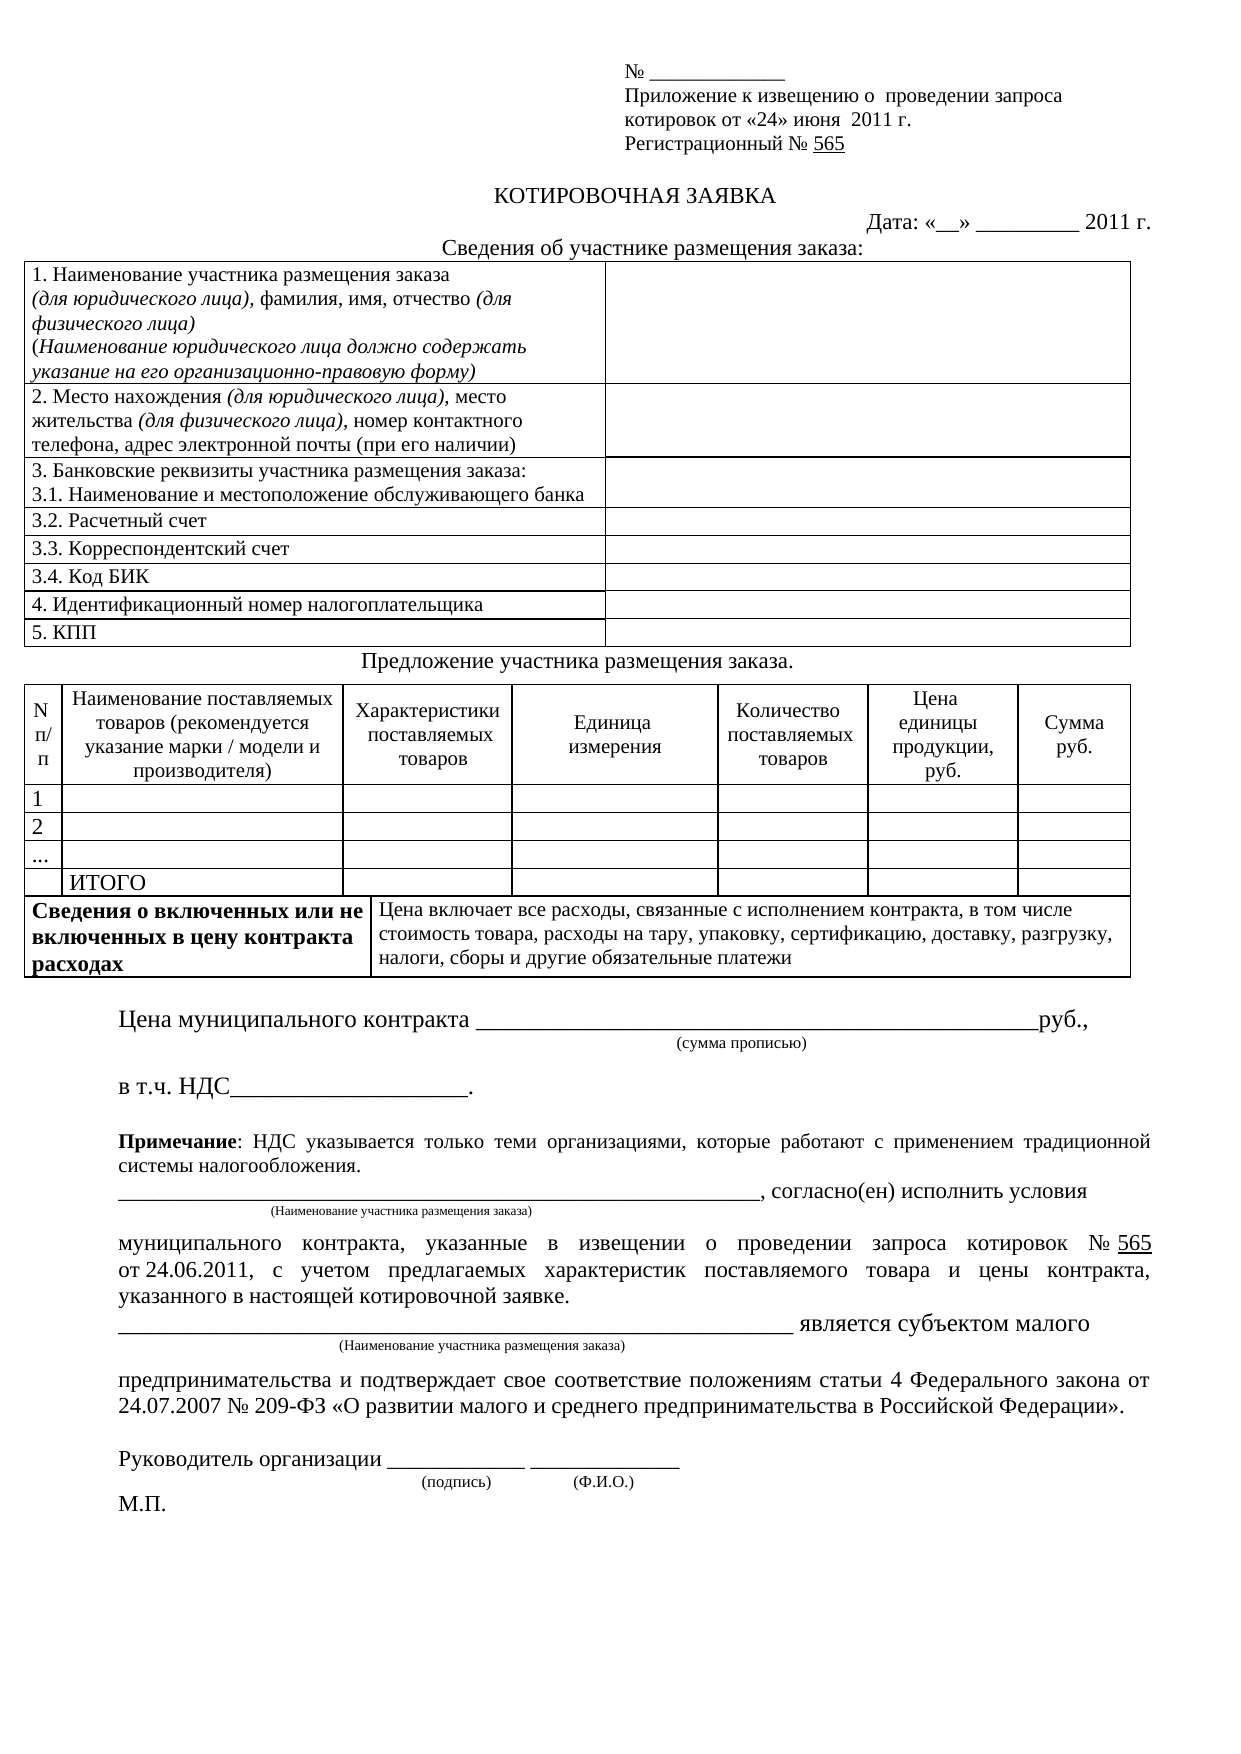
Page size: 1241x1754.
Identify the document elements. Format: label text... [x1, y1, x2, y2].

table_header [606, 262, 1130, 383]
table_cell Количество поставляемых товаров [719, 685, 867, 784]
table_cell ... [25, 841, 61, 867]
table_cell 3.4. Код БИК [25, 564, 605, 590]
text (Наименование участника размещения заказа) [118, 1337, 1152, 1366]
table_cell 3.3. Корреспондентский счет [25, 536, 605, 562]
table_cell Характеристики поставляемых товаров [344, 685, 511, 784]
table_cell 2 [25, 813, 61, 839]
table_cell [344, 813, 511, 839]
table_header 1. Наименование участника размещения заказа (для юридического лица), фамилия, имя, отчество (для физического лица) (Наименование юридического лица должно содержать указание на его организационно-правовую форму) [25, 262, 605, 383]
table_cell [63, 813, 342, 839]
table_cell [719, 841, 867, 867]
table_cell [1019, 813, 1130, 839]
text Примечание: НДС указывается только теми организациями, которые работают с применением традиционной системы налогообложения. [118, 1128, 1152, 1177]
table_cell [606, 384, 1130, 456]
text ________________________________________________________, согласно(ен) исполнить условия [118, 1177, 1152, 1203]
table_cell [606, 458, 1130, 507]
text (подпись) (Ф.И.О.) [118, 1471, 1152, 1491]
text Руководитель организации ____________ _____________ [118, 1445, 1152, 1471]
table_cell [513, 869, 717, 895]
table_cell [869, 869, 1017, 895]
table_cell [869, 785, 1017, 812]
table_cell [63, 785, 342, 812]
table_cell 3.2. Расчетный счет [25, 508, 605, 534]
table_cell Цена включает все расходы, связанные с исполнением контракта, в том числе стоимость товара, расходы на тару, упаковку, сертификацию, доставку, разгрузку, налоги, сборы и другие обязательные платежи [372, 897, 1130, 976]
table_cell [513, 841, 717, 867]
text (сумма прописью) [118, 1033, 1152, 1052]
table_cell [606, 591, 1130, 618]
table_cell [25, 869, 61, 895]
text Дата: «__» _________ . [561, 208, 1152, 234]
table_cell [869, 813, 1017, 839]
table_cell [606, 564, 1130, 590]
text в т.ч. НДС___________________. [118, 1071, 1152, 1100]
table_cell [63, 841, 342, 867]
text М.П. [118, 1491, 1152, 1517]
table_cell ИТОГО [63, 869, 342, 895]
table_cell 5. КПП [25, 620, 605, 646]
table_cell [1019, 841, 1130, 867]
text Сведения об участнике размещения заказа: [81, 234, 1152, 261]
table_cell [606, 536, 1130, 562]
table_cell Сведения о включенных или не включенных в цену контракта расходах [25, 897, 370, 976]
table_cell [344, 869, 511, 895]
table_cell [719, 813, 867, 839]
text Цена муниципального контракта _____________________________________________руб., [118, 1004, 1152, 1033]
table_cell Наименование поставляемых товаров (рекомендуется указание марки / модели и производителя) [63, 685, 342, 784]
text № _____________ [551, 59, 1152, 83]
text муниципального контракта, указанные в извещении о проведении запроса котировок № 565 от 24.06.2011, с учетом предлагаемых характеристик поставляемого товара и цены контракта, указанного в настоящей котировочной заявке. [118, 1229, 1152, 1308]
table_cell [513, 813, 717, 839]
table_cell 1 [25, 785, 61, 812]
text Приложение к извещению о проведении запроса котировок от «24» июня . [624, 83, 1152, 131]
table_cell 4. Идентификационный номер налогоплательщика [25, 592, 605, 618]
table_cell Предложение участника размещения заказа. [24, 647, 1131, 684]
text КОТИРОВОЧНАЯ ЗАЯВКА [118, 182, 1152, 208]
table_cell [344, 785, 511, 812]
table_cell N п/п [25, 685, 61, 784]
text (Наименование участника размещения заказа) [118, 1203, 1152, 1229]
table_cell [869, 841, 1017, 867]
table_cell [513, 785, 717, 812]
text ______________________________________________________ является субъектом малого [118, 1308, 1152, 1337]
table_cell Цена единицы продукции, руб. [869, 685, 1017, 784]
table_cell 3. Банковские реквизиты участника размещения заказа: 3.1. Наименование и местоположение обслуживающего банка [25, 458, 605, 507]
table_cell 2. Место нахождения (для юридического лица), место жительства (для физического лица), номер контактного телефона, адрес электронной почты (при его наличии) [25, 384, 605, 456]
table_cell Единица измерения [513, 685, 717, 784]
table_cell [606, 508, 1130, 534]
table_cell [1019, 785, 1130, 812]
table_cell [606, 619, 1130, 646]
text Регистрационный № 565 [624, 131, 1152, 155]
table_cell [719, 785, 867, 812]
text предпринимательства и подтверждает свое соответствие положениям статьи 4 Федерального закона от 24.07.2007 № 209-ФЗ «О развитии малого и среднего предпринимательства в Российской Федерации». [118, 1366, 1152, 1419]
table_cell [344, 841, 511, 867]
table_cell [1019, 869, 1130, 895]
table_cell [719, 869, 867, 895]
table_cell Сумма руб. [1019, 685, 1130, 784]
